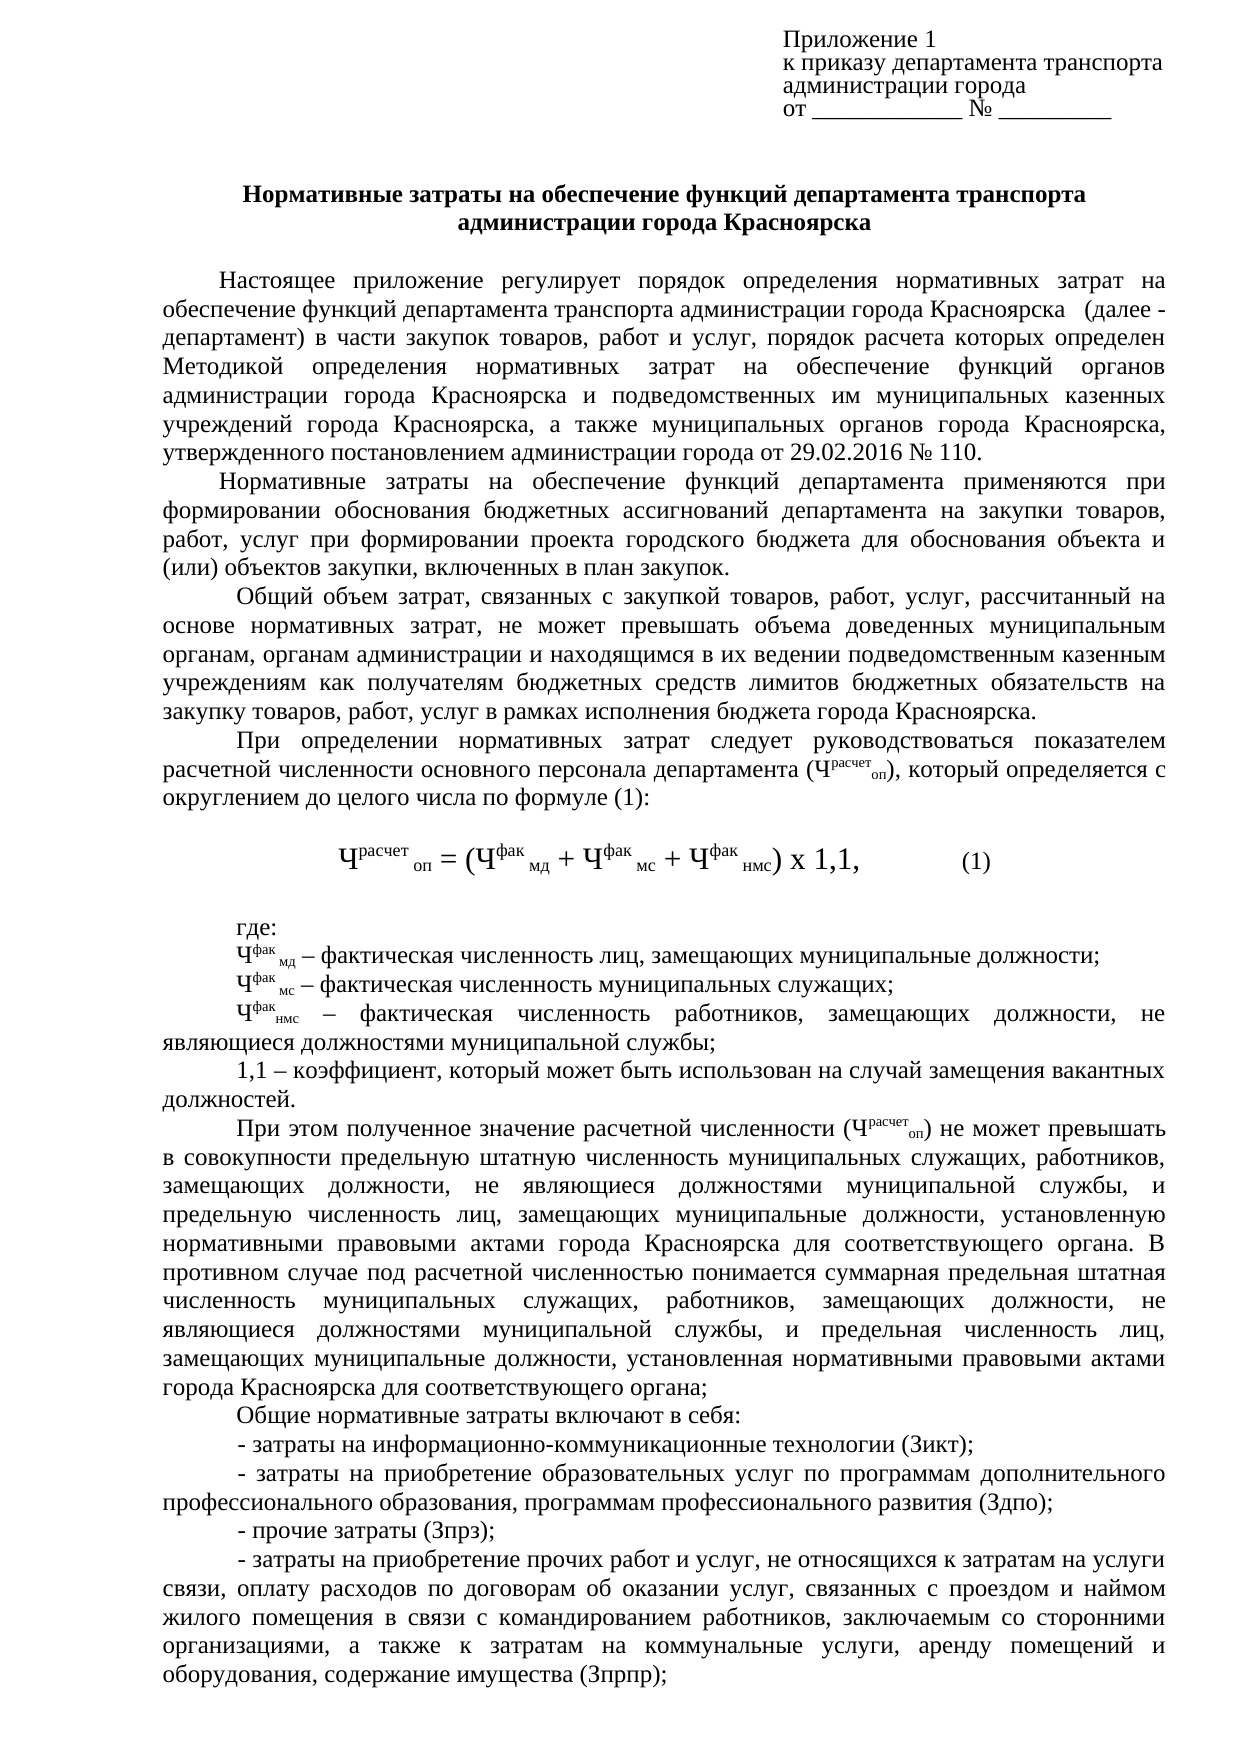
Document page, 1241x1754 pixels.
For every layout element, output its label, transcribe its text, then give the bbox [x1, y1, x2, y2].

text - затраты на информационно-коммуникационные технологии (Зикт); [162, 1429, 1166, 1458]
text администрации города [783, 75, 1166, 98]
text - затраты на приобретение образовательных услуг по программам дополнительного профессионального образования, программам профессионального развития (Здпо); [162, 1458, 1166, 1516]
text Чфакнмс – фактическая численность работников, замещающих должности, не являющиеся должностями муниципальной службы; [162, 998, 1166, 1056]
text Нормативные затраты на обеспечение функций департамента применяются при формировании обоснования бюджетных ассигнований департамента на закупки товаров, работ, услуг при формировании проекта городского бюджета для обоснования объекта и (или) объектов закупки, включенных в план закупок. [162, 466, 1166, 581]
text При определении нормативных затрат следует руководствоваться показателем расчетной численности основного персонала департамента (Чрасчетоп), который определяется с округлением до целого числа по формуле (1): [162, 725, 1166, 811]
text от ____________ № _________ [783, 98, 1166, 121]
text Общие нормативные затраты включают в себя: [162, 1401, 1166, 1429]
text Настоящее приложение регулирует порядок определения нормативных затрат на обеспечение функций департамента транспорта администрации города Красноярска (далее - департамент) в части закупок товаров, работ и услуг, порядок расчета которых определен Методикой определения нормативных затрат на обеспечение функций органов администрации города Красноярска и подведомственных им муниципальных казенных учреждений города Красноярска, а также муниципальных органов города Красноярска, утвержденного постановлением администрации города от 29.02.2016 № 110. [162, 265, 1166, 466]
text Нормативные затраты на обеспечение функций департамента транспорта администрации города Красноярска [162, 179, 1166, 236]
text - прочие затраты (Зпрз); [162, 1516, 1166, 1544]
text Чфак мд – фактическая численность лиц, замещающих муниципальные должности; [162, 941, 1166, 969]
text к приказу департамента транспорта [783, 52, 1166, 75]
text - затраты на приобретение прочих работ и услуг, не относящихся к затратам на услуги связи, оплату расходов по договорам об оказании услуг, связанных с проездом и наймом жилого помещения в связи с командированием работников, заключаемым со сторонними организациями, а также к затратам на коммунальные услуги, аренду помещений и оборудования, содержание имущества (Зпрпр); [162, 1544, 1166, 1688]
text При этом полученное значение расчетной численности (Чрасчетоп) не может превышать в совокупности предельную штатную численность муниципальных служащих, работников, замещающих должности, не являющиеся должностями муниципальной службы, и предельную численность лиц, замещающих муниципальные должности, установленную нормативными правовыми актами города Красноярска для соответствующего органа. В противном случае под расчетной численностью понимается суммарная предельная штатная численность муниципальных служащих, работников, замещающих должности, не являющиеся должностями муниципальной службы, и предельная численность лиц, замещающих муниципальные должности, установленная нормативными правовыми актами города Красноярска для соответствующего органа; [162, 1113, 1166, 1401]
text Общий объем затрат, связанных с закупкой товаров, работ, услуг, рассчитанный на основе нормативных затрат, не может превышать объема доведенных муниципальным органам, органам администрации и находящимся в их ведении подведомственным казенным учреждениям как получателям бюджетных средств лимитов бюджетных обязательств на закупку товаров, работ, услуг в рамках исполнения бюджета города Красноярска. [162, 581, 1166, 725]
text 1,1 – коэффициент, который может быть использован на случай замещения вакантных должностей. [162, 1056, 1166, 1113]
text Чфак мс – фактическая численность муниципальных служащих; [162, 969, 1166, 998]
text Чрасчет оп = (Чфак мд + Чфак мс + Чфак нмс) х 1,1, (1) [162, 840, 1166, 876]
text где: [162, 912, 1166, 941]
text Приложение 1 [783, 29, 1166, 52]
